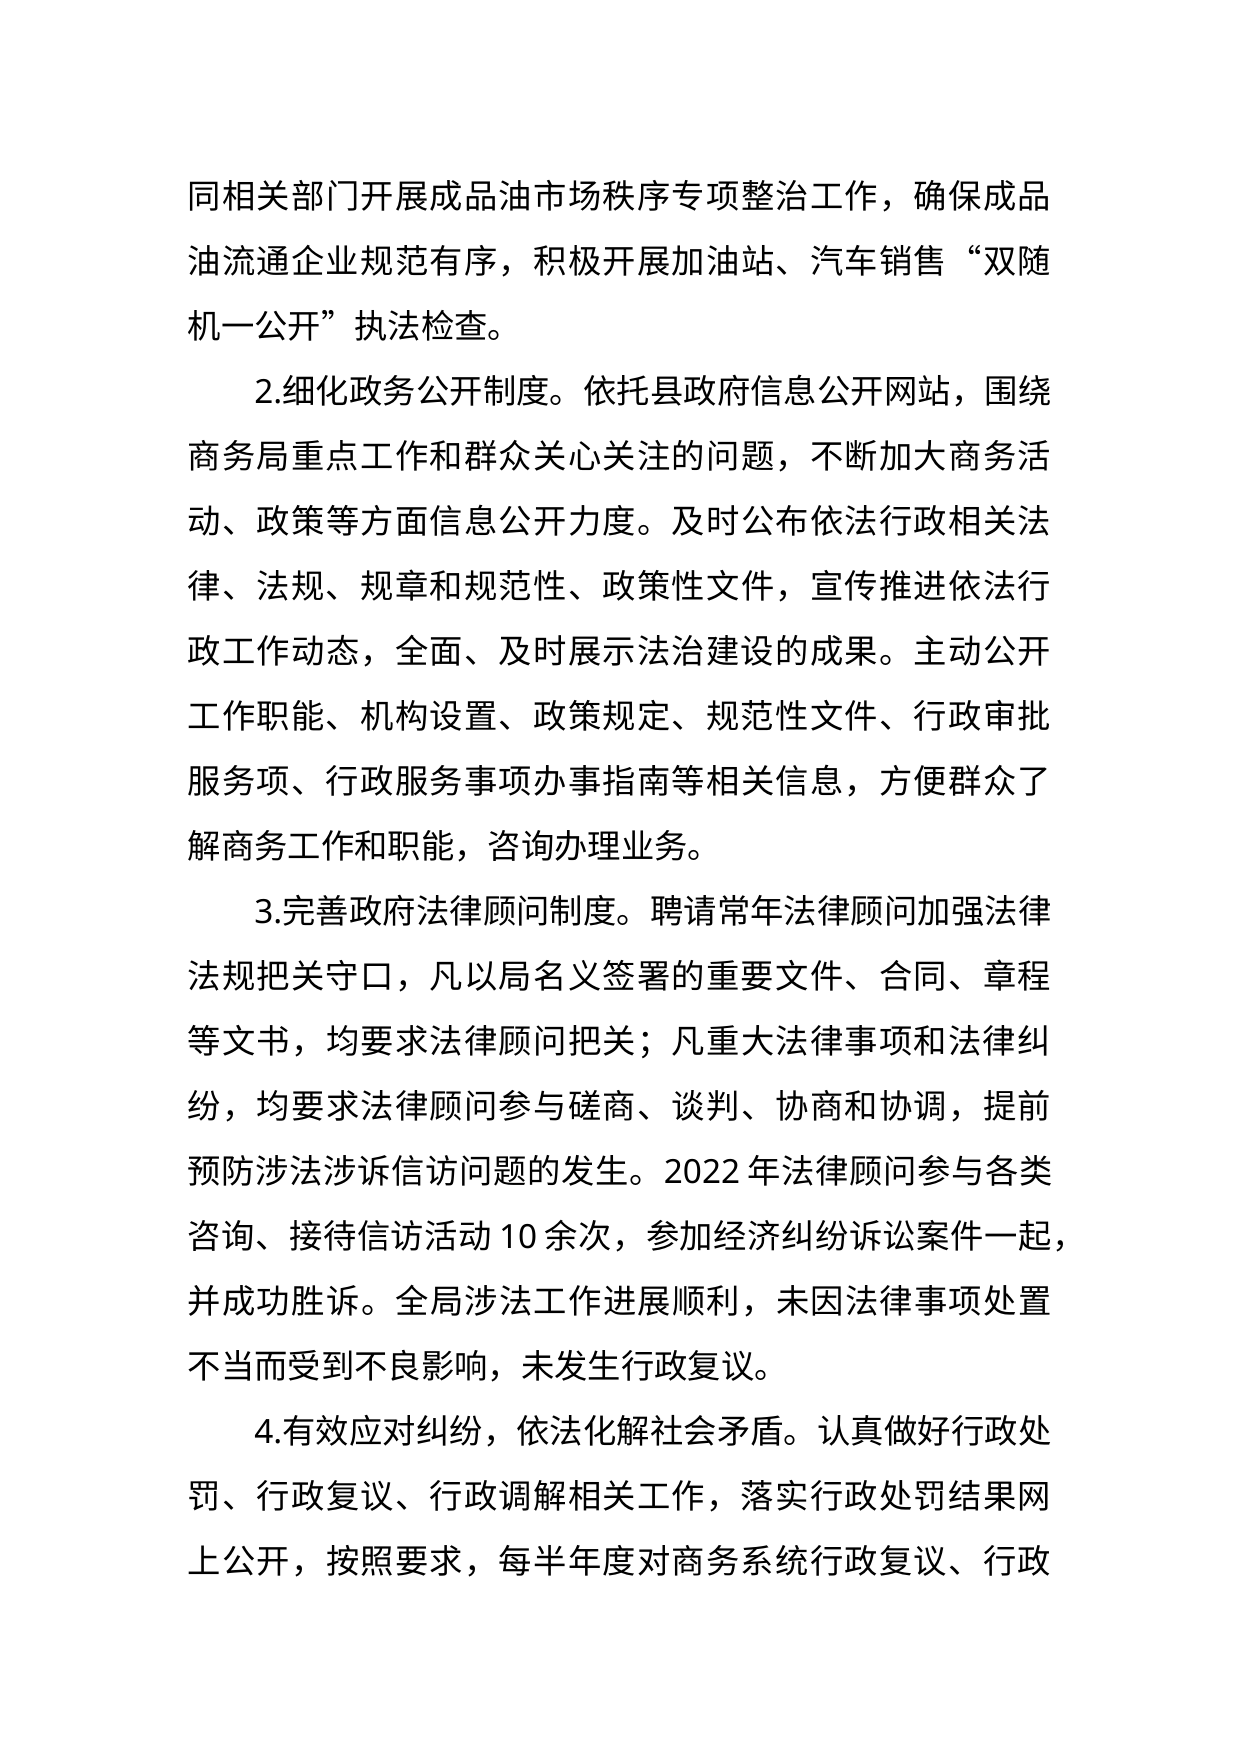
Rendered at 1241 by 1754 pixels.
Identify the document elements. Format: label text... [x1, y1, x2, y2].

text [187, 162, 1053, 357]
text 3.完善政府法律顾问制度。聘请常年法律顾问加强法律法规把关守口，凡以局名义签署的重要文件、合同、章程等文书，均要求法律顾问把关；凡重大法律事项和法律纠纷，均要求法律顾问参与磋商、谈判、协商和协调，提前预防涉法涉诉信访问题的发生。2022年法律顾问参与各类咨询、接待信访活动10余次，参加经济纠纷诉讼案件一起，并成功胜诉。全局涉法工作进展顺利，未因法律事项处置不当而受到不良影响，未发生行政复议。 [187, 877, 1053, 1397]
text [187, 1397, 1053, 1592]
text 2.细化政务公开制度。依托县政府信息公开网站，围绕商务局重点工作和群众关心关注的问题，不断加大商务活动、政策等方面信息公开力度。及时公布依法行政相关法律、法规、规章和规范性、政策性文件，宣传推进依法行政工作动态，全面、及时展示法治建设的成果。主动公开工作职能、机构设置、政策规定、规范性文件、行政审批服务项、行政服务事项办事指南等相关信息，方便群众了解商务工作和职能，咨询办理业务。 [187, 357, 1053, 877]
